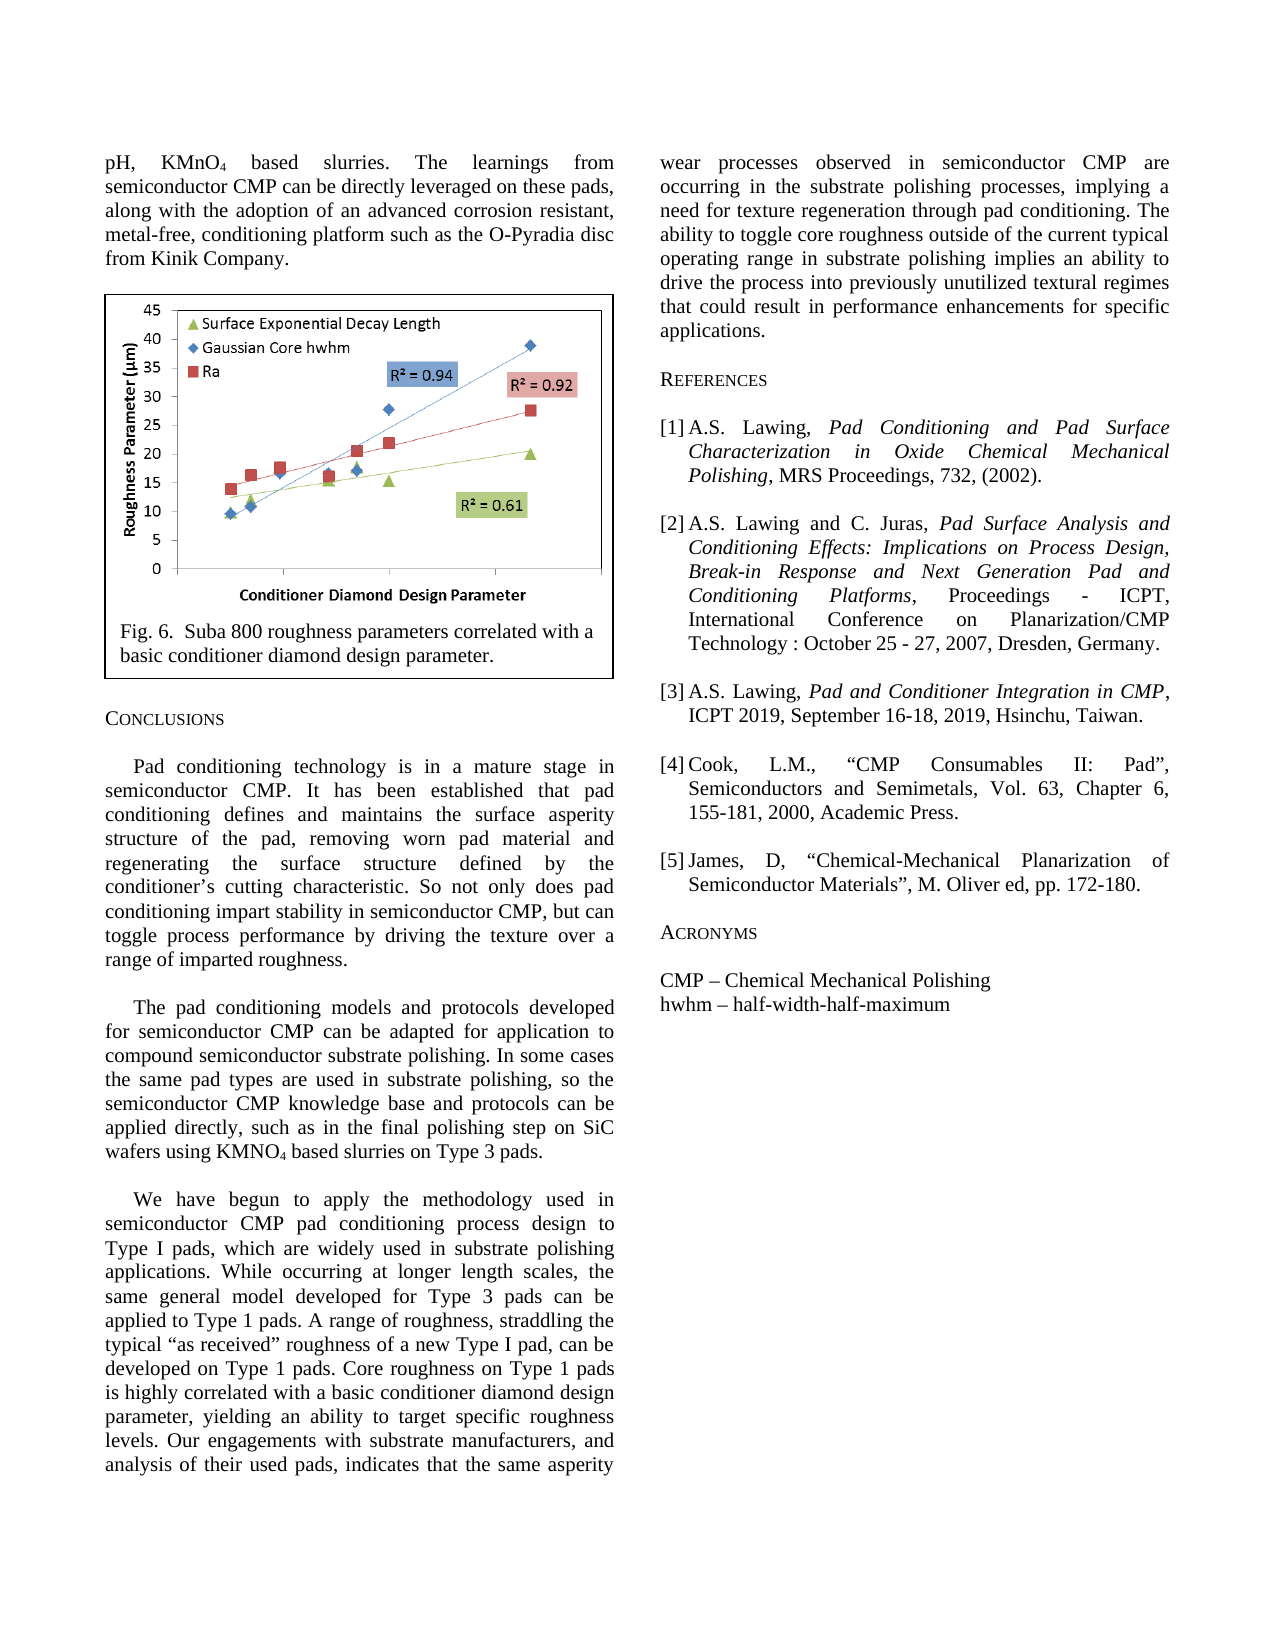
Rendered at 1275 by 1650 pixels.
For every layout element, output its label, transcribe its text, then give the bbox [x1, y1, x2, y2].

text hwhm – half-width-half-maximum [660, 992, 1170, 1016]
text We have begun to apply the methodology used in semiconductor CMP pad conditioning process design to Type I pads, which are widely used in substrate polishing applications. While occurring at longer length scales, the same general model developed for Type 3 pads can be applied to Type 1 pads. A range of roughness, straddling the typical “as received” roughness of a new Type I pad, can be developed on Type 1 pads. Core roughness on Type 1 pads is highly correlated with a basic conditioner diamond design parameter, yielding an ability to target specific roughness levels. Our engagements with substrate manufacturers, and analysis of their used pads, indicates that the same asperity wear processes observed in semiconductor CMP are occurring in the substrate polishing processes, implying a need for texture regeneration through pad conditioning. The ability to toggle core roughness outside of the current typical operating range in substrate polishing implies an ability to drive the process into previously unutilized textural regimes that could result in performance enhancements for specific applications. [660, 150, 1170, 342]
subtitle Conclusions [105, 706, 615, 730]
text We have begun to apply the methodology used in semiconductor CMP pad conditioning process design to Type I pads, which are widely used in substrate polishing applications. While occurring at longer length scales, the same general model developed for Type 3 pads can be applied to Type 1 pads. A range of roughness, straddling the typical “as received” roughness of a new Type I pad, can be developed on Type 1 pads. Core roughness on Type 1 pads is highly correlated with a basic conditioner diamond design parameter, yielding an ability to target specific roughness levels. Our engagements with substrate manufacturers, and analysis of their used pads, indicates that the same asperity wear processes observed in semiconductor CMP are occurring in the substrate polishing processes, implying a need for texture regeneration through pad conditioning. The ability to toggle core roughness outside of the current typical operating range in substrate polishing implies an ability to drive the process into previously unutilized textural regimes that could result in performance enhancements for specific applications. [105, 1187, 615, 1476]
text Pad conditioning technology is in a mature stage in semiconductor CMP. It has been established that pad conditioning defines and maintains the surface asperity structure of the pad, removing worn pad material and regenerating the surface structure defined by the conditioner’s cutting characteristic. So not only does pad conditioning impart stability in semiconductor CMP, but can toggle process performance by driving the texture over a range of imparted roughness. [105, 754, 615, 971]
subtitle References [660, 367, 1170, 391]
text [1] A.S. Lawing, Pad Conditioning and Pad Surface Characterization in Oxide Chemical Mechanical Polishing, MRS Proceedings, 732, (2002). [660, 415, 1170, 487]
text [2] A.S. Lawing and C. Juras, Pad Surface Analysis and Conditioning Effects: Implications on Process Design, Break-in Response and Next Generation Pad and Conditioning Platforms, Proceedings - ICPT, International Conference on Planarization/CMP Technology : October 25 - 27, 2007, Dresden, Germany. [660, 511, 1170, 655]
text Acronyms [660, 920, 1170, 944]
text The pad conditioning models and protocols developed for semiconductor CMP can be adapted for application to compound semiconductor substrate polishing. In some cases the same pad types are used in substrate polishing, so the semiconductor CMP knowledge base and protocols can be applied directly, such as in the final polishing step on SiC wafers using KMNO4 based slurries on Type 3 pads. [105, 995, 615, 1163]
text [5] James, D, “Chemical-Mechanical Planarization of Semiconductor Materials”, M. Oliver ed, pp. 172-180. [660, 848, 1170, 896]
text [4] Cook, L.M., “CMP Consumables II: Pad”, Semiconductors and Semimetals, Vol. 63, Chapter 6, 155-181, 2000, Academic Press. [660, 752, 1170, 824]
text CMP – Chemical Mechanical Polishing [660, 968, 1170, 992]
picture [120, 301, 609, 619]
text [3] A.S. Lawing, Pad and Conditioner Integration in CMP, ICPT 2019, September 16-18, 2019, Hsinchu, Taiwan. [660, 679, 1170, 727]
